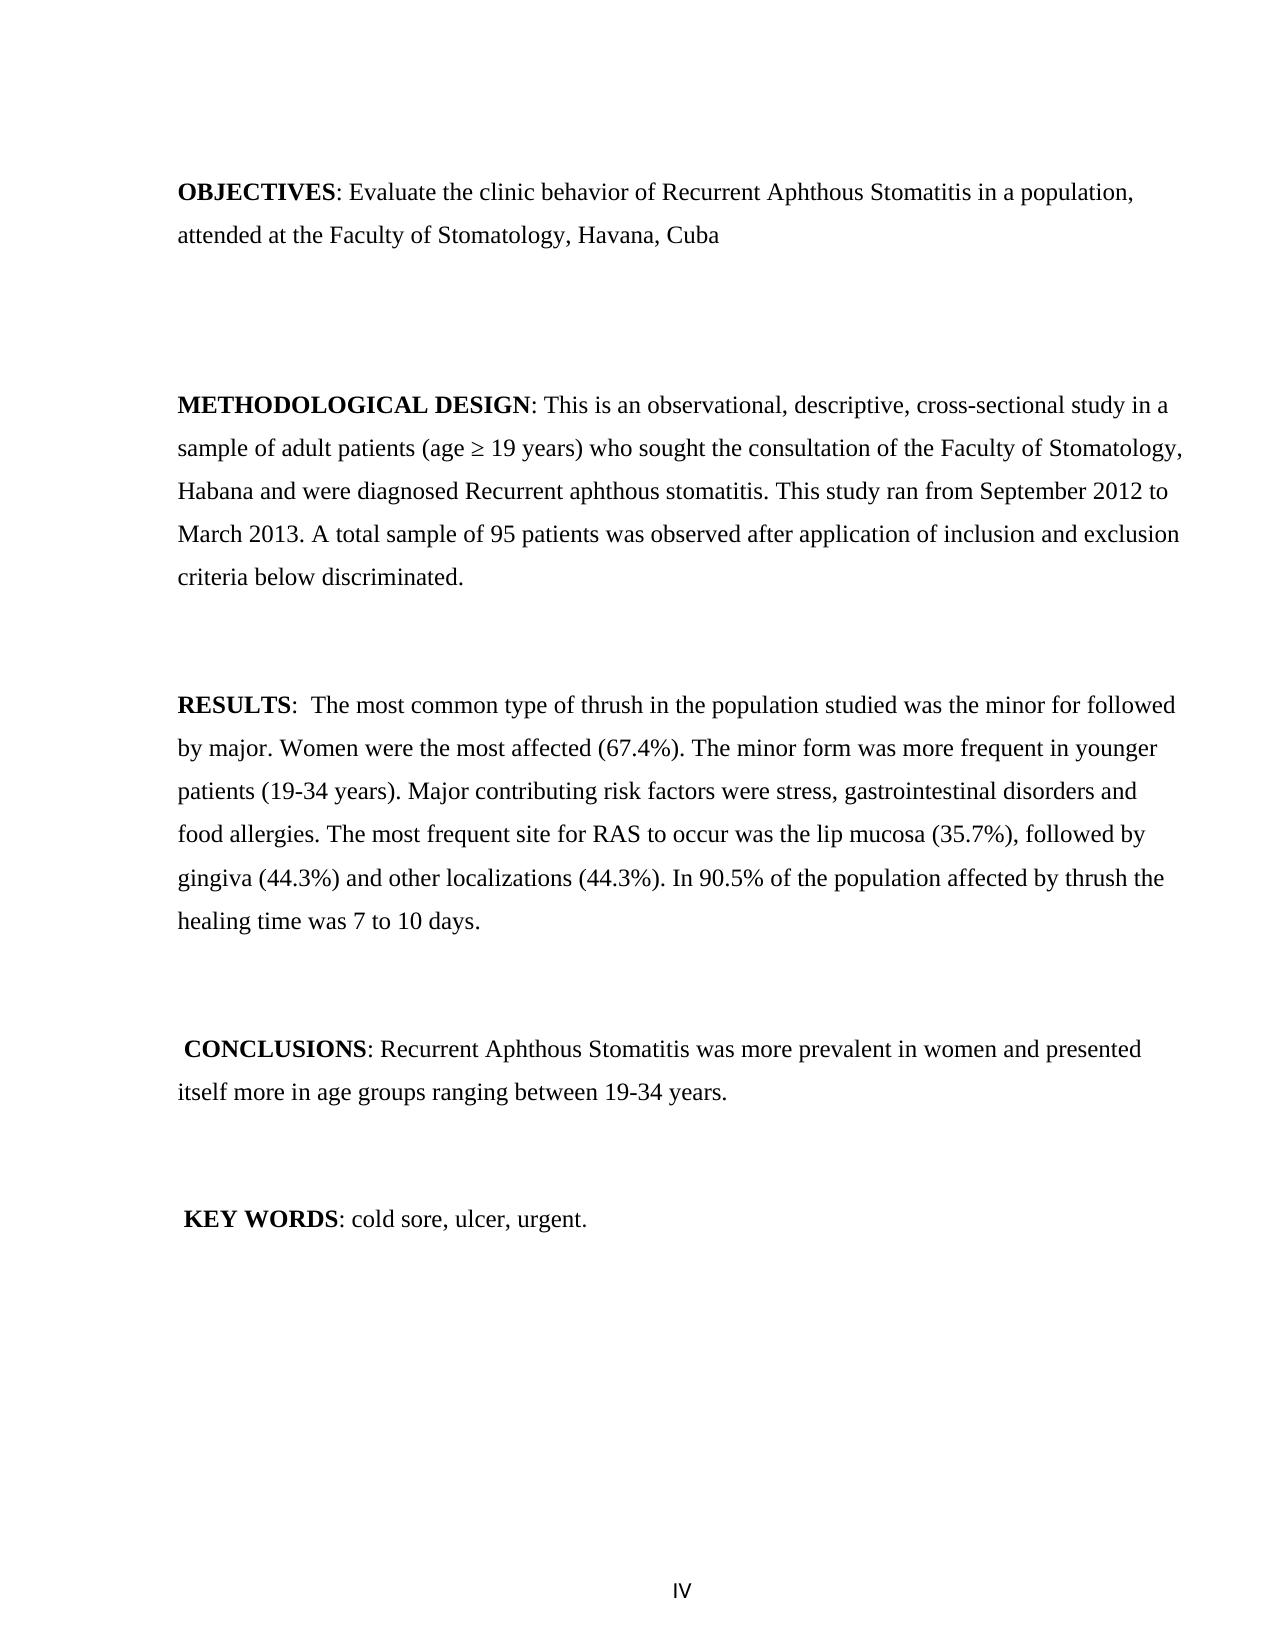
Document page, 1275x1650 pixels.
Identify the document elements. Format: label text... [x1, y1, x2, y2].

text CONCLUSIONS: Recurrent Aphthous Stomatitis was more prevalent in women and presented itself more in age groups ranging between 19-34 years. [177, 1034, 1186, 1106]
text RESULTS: The most common type of thrush in the population studied was the minor for followed by major. Women were the most affected (67.4%). The minor form was more frequent in younger patients (19-34 years). Major contributing risk factors were stress, gastrointestinal disorders and food allergies. The most frequent site for RAS to occur was the lip mucosa (35.7%), followed by gingiva (44.3%) and other localizations (44.3%). In 90.5% of the population affected by thrush the healing time was 7 to 10 days. [177, 690, 1186, 934]
text KEY WORDS: cold sore, ulcer, urgent. [177, 1204, 1186, 1233]
text METHODOLOGICAL DESIGN: This is an observational, descriptive, cross-sectional study in a sample of adult patients (age ≥ 19 years) who sought the consultation of the Faculty of Stomatology, Habana and were diagnosed Recurrent aphthous stomatitis. This study ran from September 2012 to March 2013. A total sample of 95 patients was observed after application of inclusion and exclusion criteria below discriminated. [177, 390, 1186, 591]
text OBJECTIVES: Evaluate the clinic behavior of Recurrent Aphthous Stomatitis in a population, attended at the Faculty of Stomatology, Havana, Cuba [177, 177, 1186, 249]
